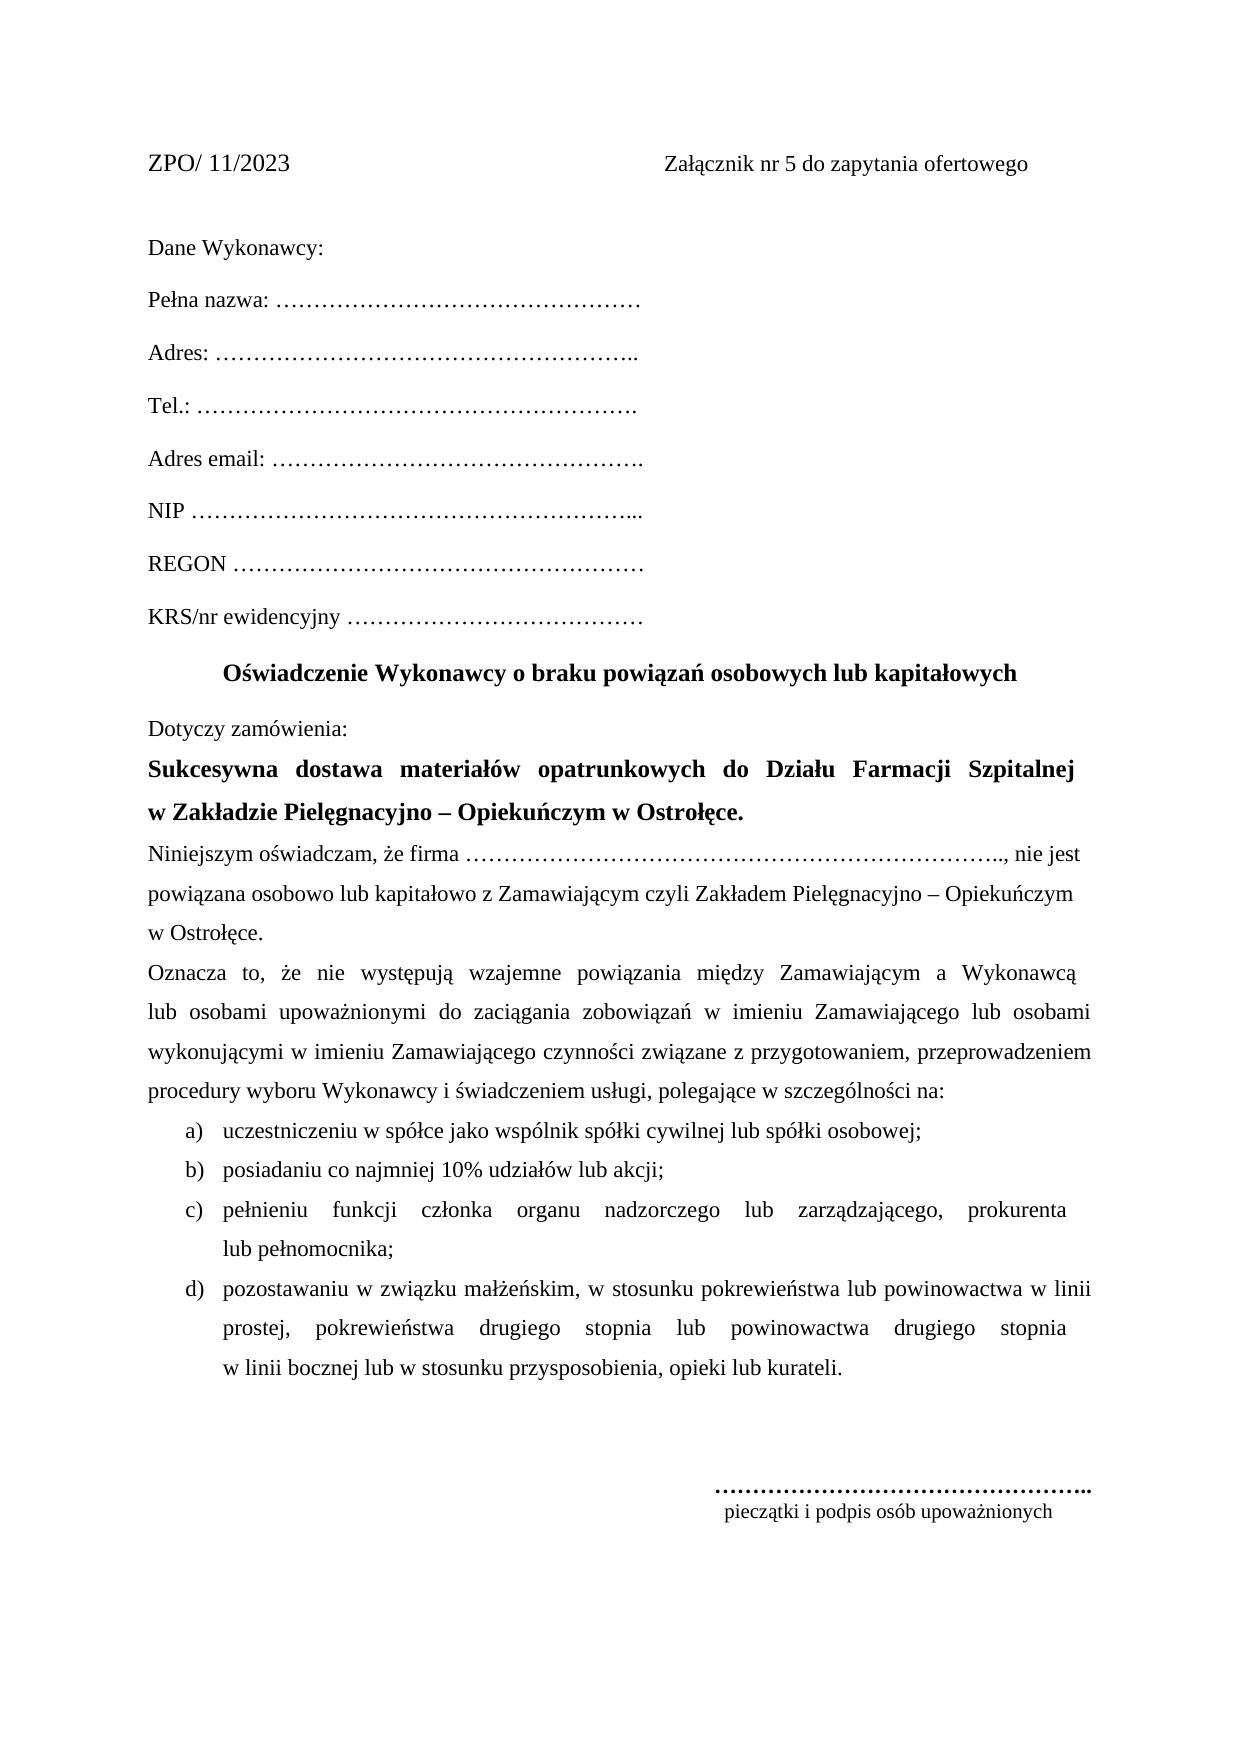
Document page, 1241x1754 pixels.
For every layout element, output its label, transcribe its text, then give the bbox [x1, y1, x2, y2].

list pozostawaniu w związku małżeńskim, w stosunku pokrewieństwa lub powinowactwa w linii prostej, pokrewieństwa drugiego stopnia lub powinowactwa drugiego stopnia w linii bocznej lub w stosunku przysposobienia, opieki lub kurateli. [185, 1275, 1093, 1380]
text Pełna nazwa: ………………………………………… [148, 287, 1093, 313]
text Oznacza to, że nie występują wzajemne powiązania między Zamawiającym a Wykonawcą lub osobami upoważnionymi do zaciągania zobowiązań w imieniu Zamawiającego lub osobami wykonującymi w imieniu Zamawiającego czynności związane z przygotowaniem, przeprowadzeniem procedury wyboru Wykonawcy i świadczeniem usługi, polegające w szczególności na: [148, 959, 1093, 1104]
text Tel.: …………………………………………………. [148, 392, 1093, 418]
text Sukcesywna dostawa materiałów opatrunkowych do Działu Farmacji Szpitalnej w Zakładzie Pielęgnacyjno – Opiekuńczym w Ostrołęce. [148, 754, 1093, 826]
text Adres: ……………………………………………….. [148, 339, 1093, 366]
text ………………………………………….. [148, 1472, 1093, 1499]
text Niniejszym oświadczam, że firma …………………………………………………………….., nie jest powiązana osobowo lub kapitałowo z Zamawiającym czyli Zakładem Pielęgnacyjno – Opiekuńczym w Ostrołęce. [148, 841, 1093, 946]
list posiadaniu co najmniej 10% udziałów lub akcji; [185, 1156, 1093, 1183]
text KRS/nr ewidencyjny ………………………………… [148, 603, 1093, 629]
text Dane Wykonawcy: [148, 234, 1093, 260]
list pełnieniu funkcji członka organu nadzorczego lub zarządzającego, prokurenta lub pełnomocnika; [185, 1196, 1093, 1262]
text Dotyczy zamówienia: [148, 715, 1093, 742]
list uczestniczeniu w spółce jako wspólnik spółki cywilnej lub spółki osobowej; [185, 1117, 1093, 1143]
text REGON ……………………………………………… [148, 550, 1093, 576]
text ZPO/ 11/2023 Załącznik nr 5 do zapytania ofertowego [148, 148, 1093, 176]
text Adres email: …………………………………………. [148, 445, 1093, 471]
text Oświadczenie Wykonawcy o braku powiązań osobowych lub kapitałowych [148, 658, 1093, 687]
text NIP …………………………………………………... [148, 497, 1093, 524]
text pieczątki i podpis osób upoważnionych [148, 1499, 1093, 1523]
